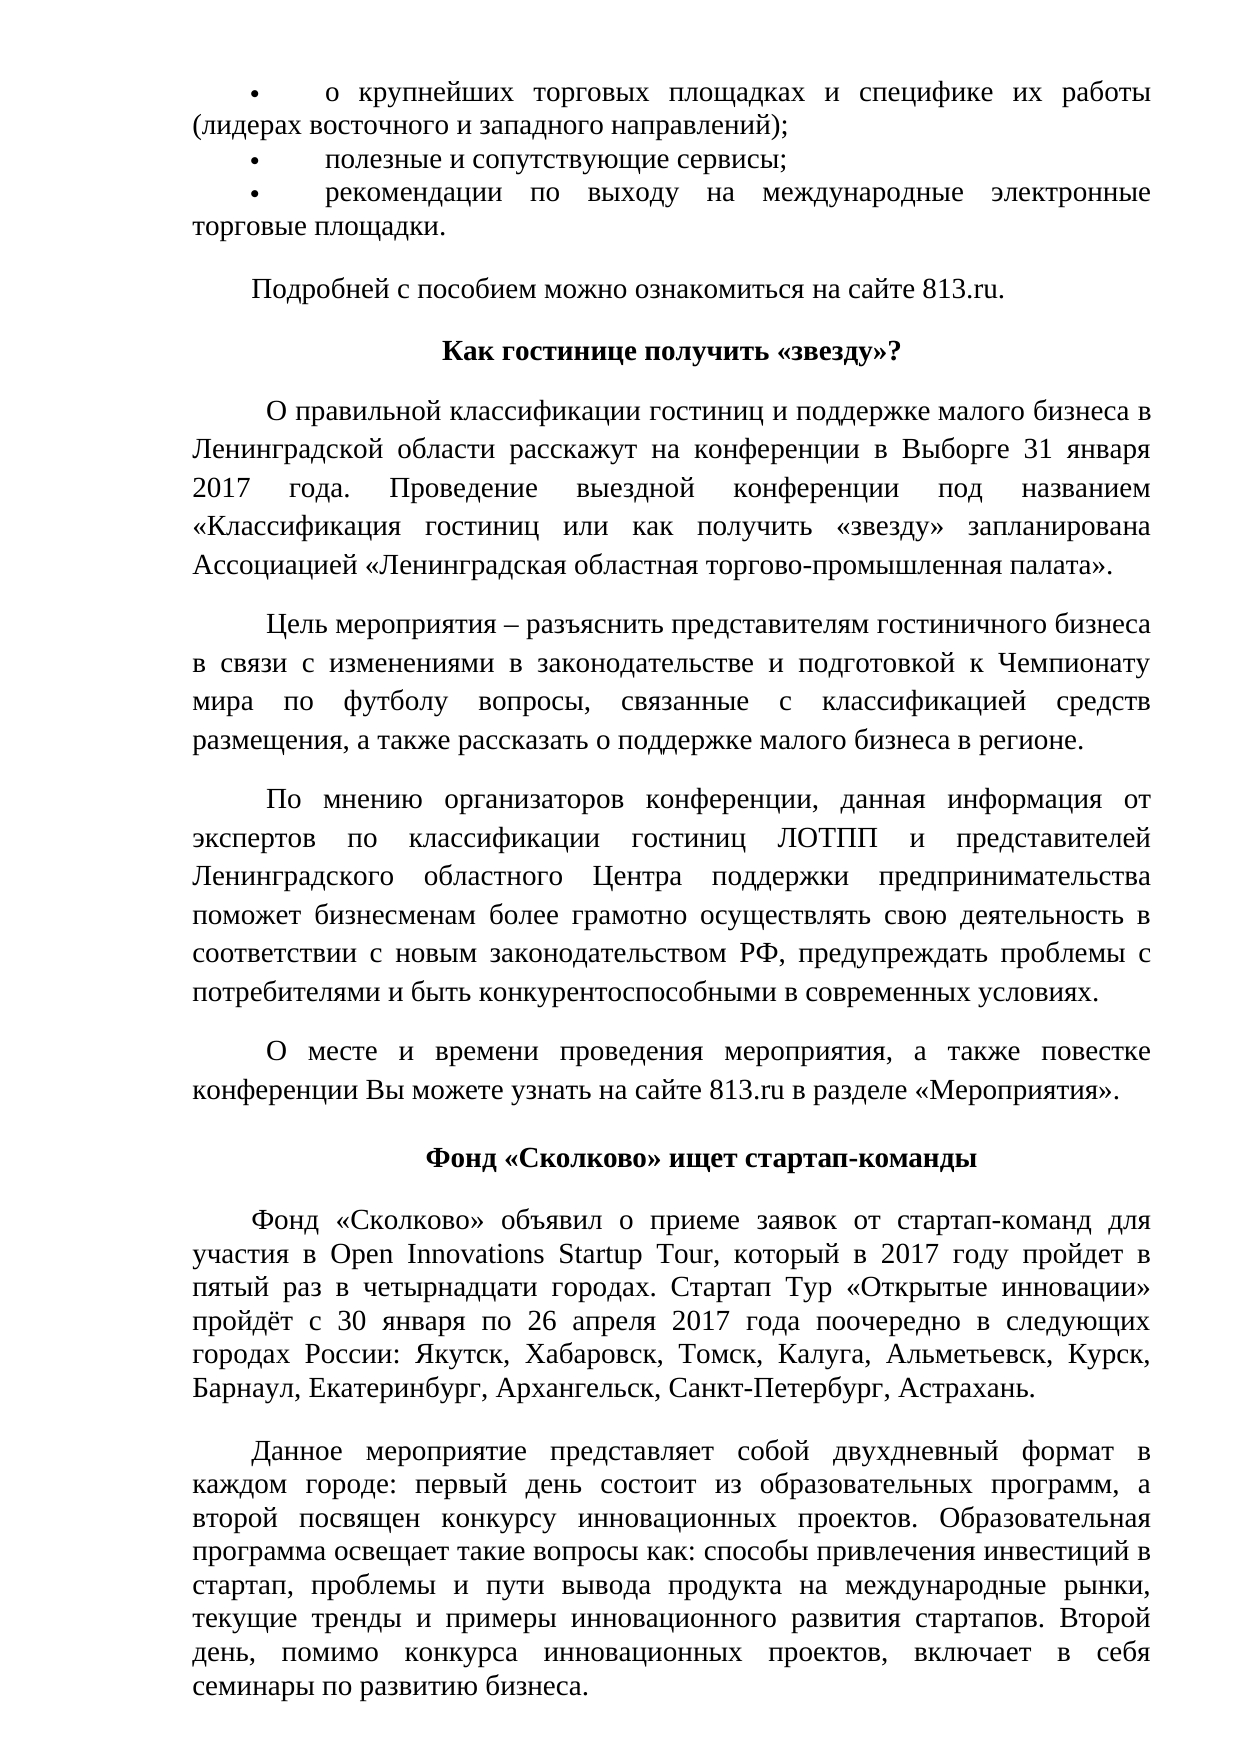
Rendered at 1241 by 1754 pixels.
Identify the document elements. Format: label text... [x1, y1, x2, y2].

list рекомендации по выходу на международные электронные торговые площадки. [192, 174, 1152, 242]
text Фонд «Сколково» объявил о приеме заявок от стартап-команд для участия в Open Innovations Startup Tour, который в 2017 году пройдет в пятый раз в четырнадцати городах. Стартап Тур «Открытые инновации» пройдёт с 30 января по 26 апреля 2017 года поочередно в следующих городах России: Якутск, Хабаровск, Томск, Калуга, Альметьевск, Курск, Барнаул, Екатеринбург, Архангельск, Санкт-Петербург, Астрахань. [192, 1202, 1152, 1404]
text Цель мероприятия – разъяснить представителям гостиничного бизнеса в связи с изменениями в законодательстве и подготовкой к Чемпионату мира по футболу вопросы, связанные с классификацией средств размещения, а также рассказать о поддержке малого бизнеса в регионе. [192, 606, 1152, 756]
text По мнению организаторов конференции, данная информация от экспертов по классификации гостиниц ЛОТПП и представителей Ленинградского областного Центра поддержки предпринимательства поможет бизнесменам более грамотно осуществлять свою деятельность в соответствии с новым законодательством РФ, предупреждать проблемы с потребителями и быть конкурентоспособными в современных условиях. [192, 781, 1152, 1008]
text Подробней с пособием можно ознакомиться на сайте 813.ru. [192, 271, 1152, 304]
text Как гостинице получить «звезду»? [192, 333, 1152, 367]
text Данное мероприятие представляет собой двухдневный формат в каждом городе: первый день состоит из образовательных программ, а второй посвящен конкурсу инновационных проектов. Образовательная программа освещает такие вопросы как: способы привлечения инвестиций в стартап, проблемы и пути вывода продукта на международные рынки, текущие тренды и примеры инновационного развития стартапов. Второй день, помимо конкурса инновационных проектов, включает в себя семинары по развитию бизнеса. [192, 1433, 1152, 1701]
text О месте и времени проведения мероприятия, а также повестке конференции Вы можете узнать на сайте 813.ru в разделе «Мероприятия». [192, 1033, 1152, 1106]
list о крупнейших торговых площадках и специфике их работы (лидерах восточного и западного направлений); [192, 74, 1152, 141]
list полезные и сопутствующие сервисы; [192, 141, 1152, 174]
text Фонд «Сколково» ищет стартап-команды [192, 1140, 1152, 1173]
text О правильной классификации гостиниц и поддержке малого бизнеса в Ленинградской области расскажут на конференции в Выборге 31 января 2017 года. Проведение выездной конференции под названием «Классификация гостиниц или как получить «звезду» запланирована Ассоциацией «Ленинградская областная торгово-промышленная палата». [192, 393, 1152, 581]
